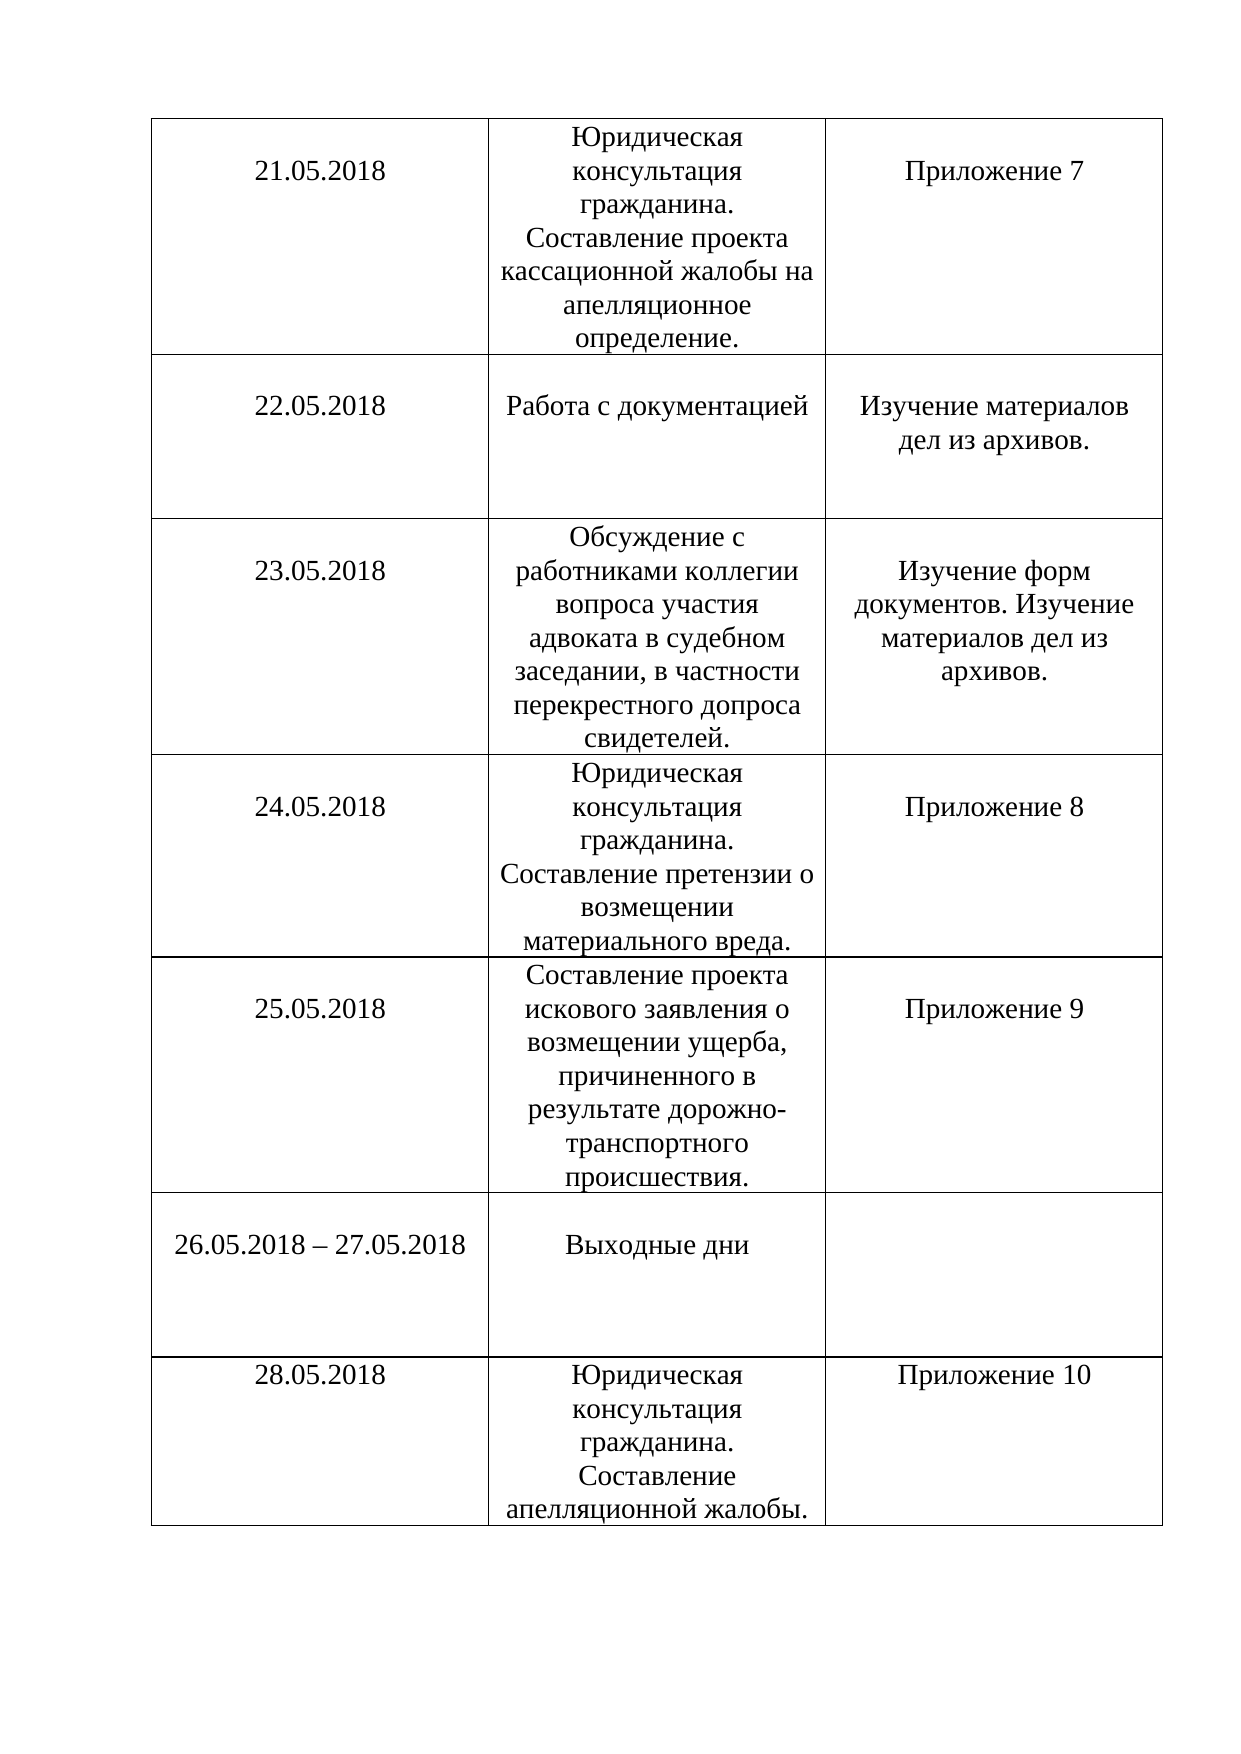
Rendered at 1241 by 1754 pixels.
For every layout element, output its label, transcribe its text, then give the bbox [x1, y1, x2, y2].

table_cell [826, 1193, 1162, 1356]
table_cell Обсуждение с работниками коллегии вопроса участия адвоката в судебном заседании, в частности перекрестного допроса свидетелей. [489, 519, 825, 754]
table_cell Приложение 7 [826, 119, 1162, 354]
table_cell Приложение 8 [826, 755, 1162, 956]
table_cell 24.05.2018 [152, 755, 488, 956]
table_cell 28.05.2018 [152, 1358, 488, 1525]
table_cell Работа с документацией [489, 355, 825, 518]
table_cell Выходные дни [489, 1193, 825, 1356]
table_cell Юридическая консультация гражданина. Составление проекта кассационной жалобы на апелляционное определение. [489, 119, 825, 354]
table_cell Юридическая консультация гражданина. Составление претензии о возмещении материального вреда. [489, 755, 825, 956]
table_cell Составление проекта искового заявления о возмещении ущерба, причиненного в результате дорожно-транспортного происшествия. [489, 958, 825, 1192]
table_cell Юридическая консультация гражданина. Составление апелляционной жалобы. [489, 1358, 825, 1525]
table_cell Приложение 9 [826, 958, 1162, 1192]
table_cell Изучение форм документов. Изучение материалов дел из архивов. [826, 519, 1162, 754]
table_cell 22.05.2018 [152, 355, 488, 518]
table_cell 26.05.2018 – 27.05.2018 [152, 1193, 488, 1356]
table_cell 23.05.2018 [152, 519, 488, 754]
table_cell Приложение 10 [826, 1358, 1162, 1525]
table_cell Изучение материалов дел из архивов. [826, 355, 1162, 518]
table_cell 25.05.2018 [152, 958, 488, 1192]
table_cell 21.05.2018 [152, 119, 488, 354]
